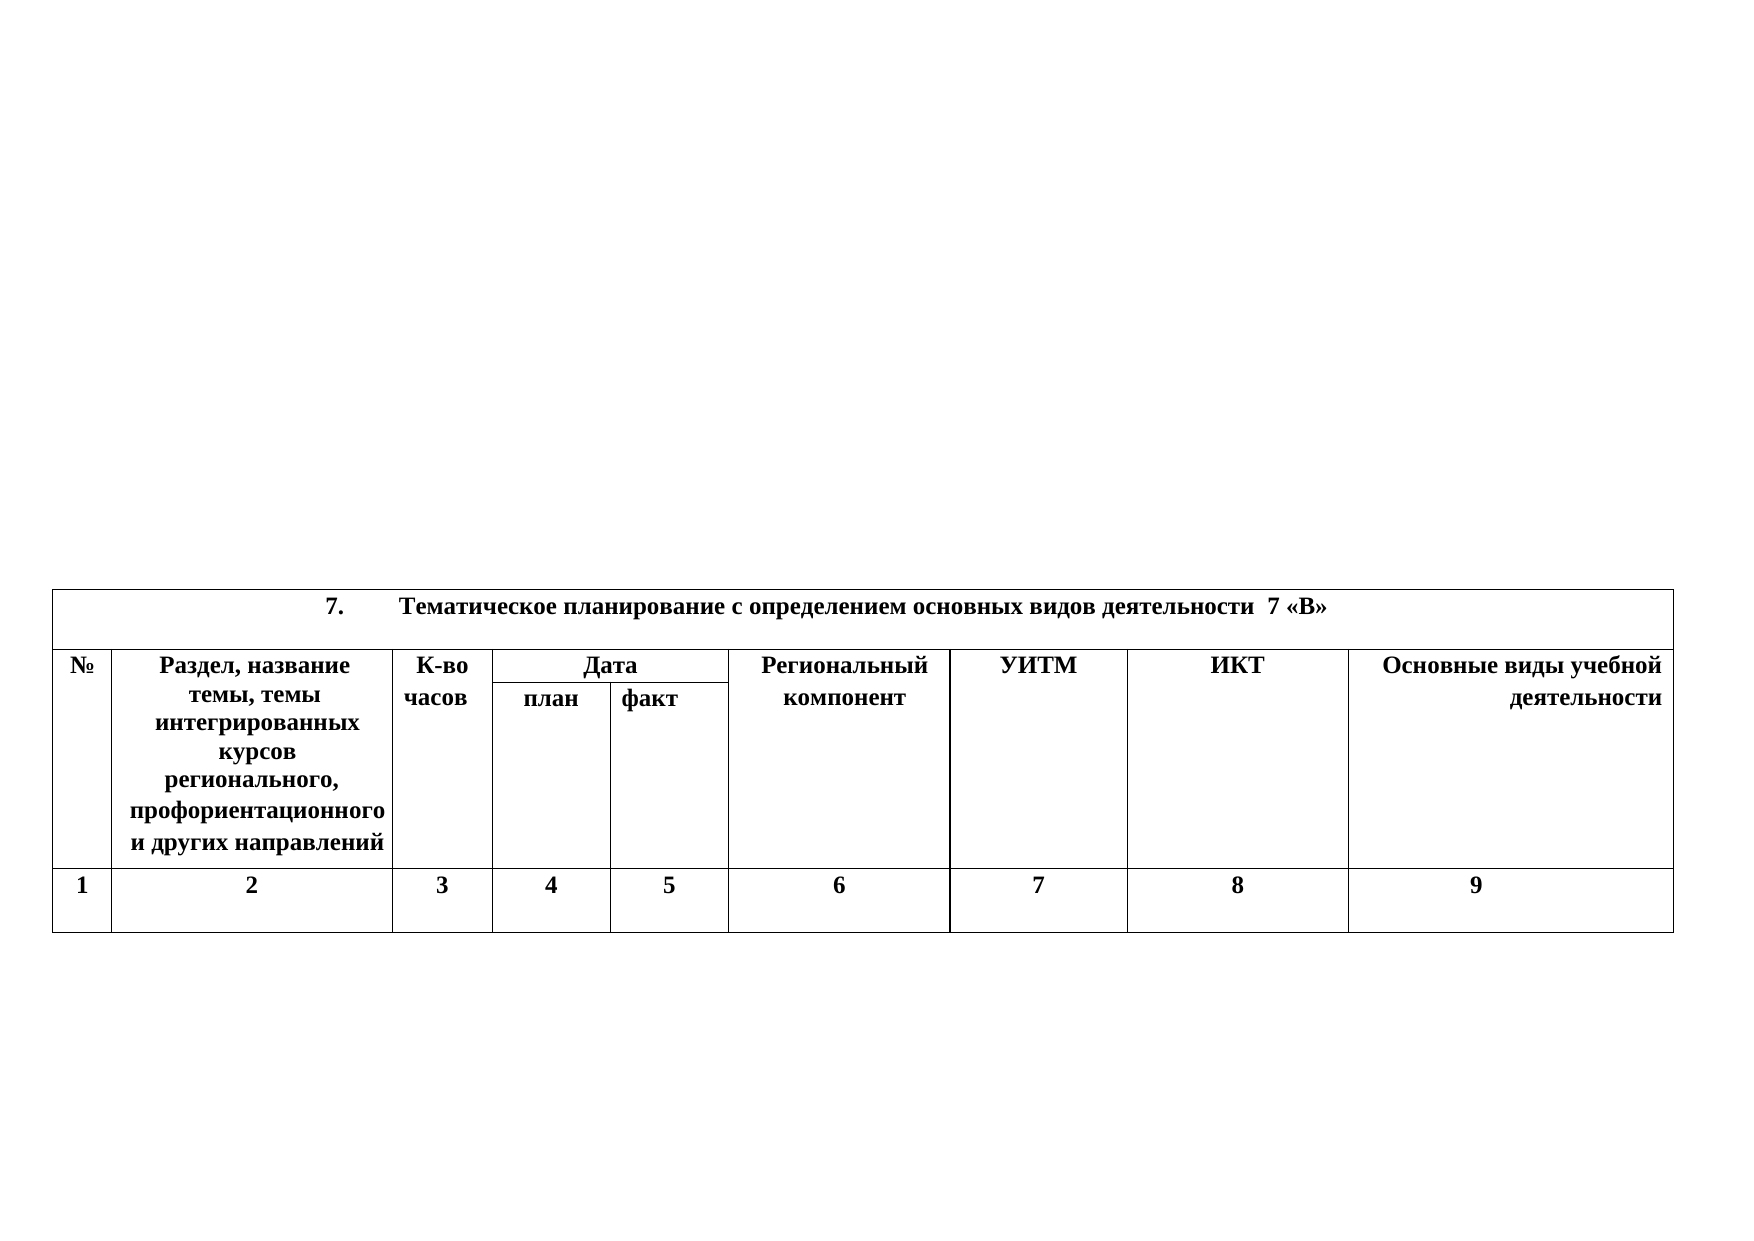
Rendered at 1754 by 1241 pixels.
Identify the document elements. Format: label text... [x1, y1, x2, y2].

table_cell 3 [393, 869, 492, 932]
table_cell УИТМ [951, 650, 1127, 868]
table_cell факт [611, 683, 728, 868]
table_cell К-во часов [393, 650, 492, 868]
table_cell 8 [1128, 869, 1348, 932]
table_cell план [493, 683, 610, 868]
table_cell 2 [112, 869, 392, 932]
table_cell 6 [729, 869, 949, 932]
table_header 7. Тематическое планирование с определением основных видов деятельности 7 «В» [53, 590, 1673, 649]
table_cell 7 [951, 869, 1127, 932]
table_cell Дата [493, 650, 728, 682]
table_cell № [53, 650, 111, 868]
table_cell Основные виды учебной деятельности [1349, 650, 1673, 868]
table_cell 1 [53, 869, 111, 932]
table_cell 4 [493, 869, 610, 932]
table_cell 5 [611, 869, 728, 932]
table_cell Раздел, название темы, темы интегрированных курсов регионального, профориентационного и других направлений [112, 650, 392, 868]
table_cell ИКТ [1128, 650, 1348, 868]
table_cell 9 [1349, 869, 1673, 932]
table_cell Региональный компонент [729, 650, 949, 868]
